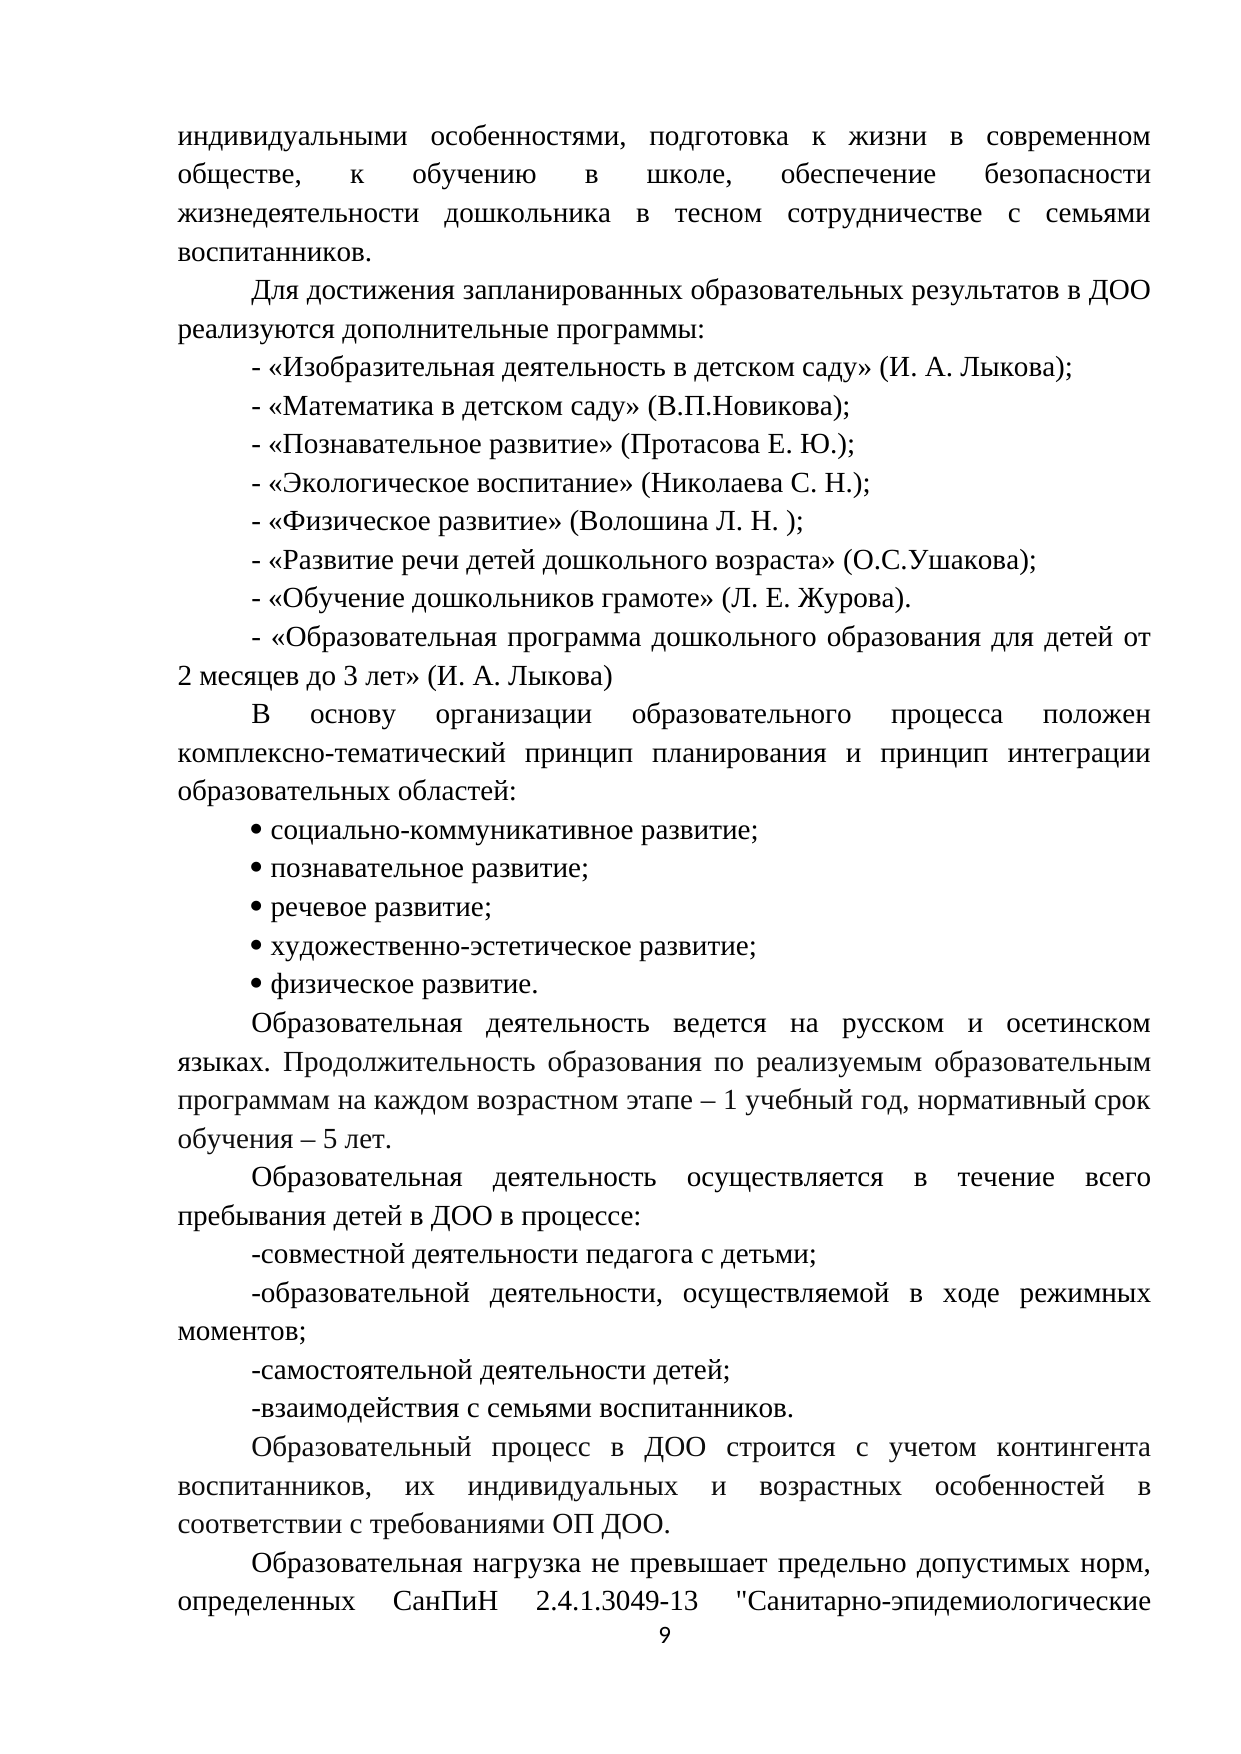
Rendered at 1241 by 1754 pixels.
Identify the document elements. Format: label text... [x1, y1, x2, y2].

text художественно-эстетическое развитие; [177, 928, 1152, 961]
text речевое развитие; [177, 889, 1152, 923]
text Образовательная деятельность ведется на русском и осетинском языках. Продолжительность образования по реализуемым образовательным программам на каждом возрастном этапе – 1 учебный год, нормативный срок обучения – 5 лет. [177, 1005, 1152, 1154]
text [177, 1545, 1152, 1617]
text - «Обучение дошкольников грамоте» (Л. Е. Журова). [177, 581, 1152, 614]
text - «Экологическое воспитание» (Николаева С. Н.); [177, 465, 1152, 498]
text - «Математика в детском саду» (В.П.Новикова); [177, 388, 1152, 421]
text -образовательной деятельности, осуществляемой в ходе режимных моментов; [177, 1275, 1152, 1347]
text Образовательный процесс в ДОО строится с учетом контингента воспитанников, их индивидуальных и возрастных особенностей в соответствии с требованиями ОП ДОО. [177, 1429, 1152, 1540]
text - «Физическое развитие» (Волошина Л. Н. ); [177, 503, 1152, 537]
text Образовательная деятельность осуществляется в течение всего пребывания детей в ДОО в процессе: [177, 1159, 1152, 1231]
text физическое развитие. [177, 966, 1152, 1000]
text социально-коммуникативное развитие; [177, 812, 1152, 846]
text -совместной деятельности педагога с детьми; [177, 1236, 1152, 1270]
text - «Развитие речи детей дошкольного возраста» (О.С.Ушакова); [177, 542, 1152, 576]
text -взаимодействия с семьями воспитанников. [177, 1391, 1152, 1424]
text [177, 118, 1152, 267]
text - «Познавательное развитие» (Протасова Е. Ю.); [177, 426, 1152, 460]
text -самостоятельной деятельности детей; [177, 1352, 1152, 1386]
text Для достижения запланированных образовательных результатов в ДОО реализуются дополнительные программы: [177, 272, 1152, 344]
text - «Образовательная программа дошкольного образования для детей от 2 месяцев до 3 лет» (И. А. Лыкова) [177, 619, 1152, 691]
text - «Изобразительная деятельность в детском саду» (И. А. Лыкова); [177, 349, 1152, 383]
text познавательное развитие; [177, 851, 1152, 884]
text В основу организации образовательного процесса положен комплексно-тематический принцип планирования и принцип интеграции образовательных областей: [177, 696, 1152, 807]
